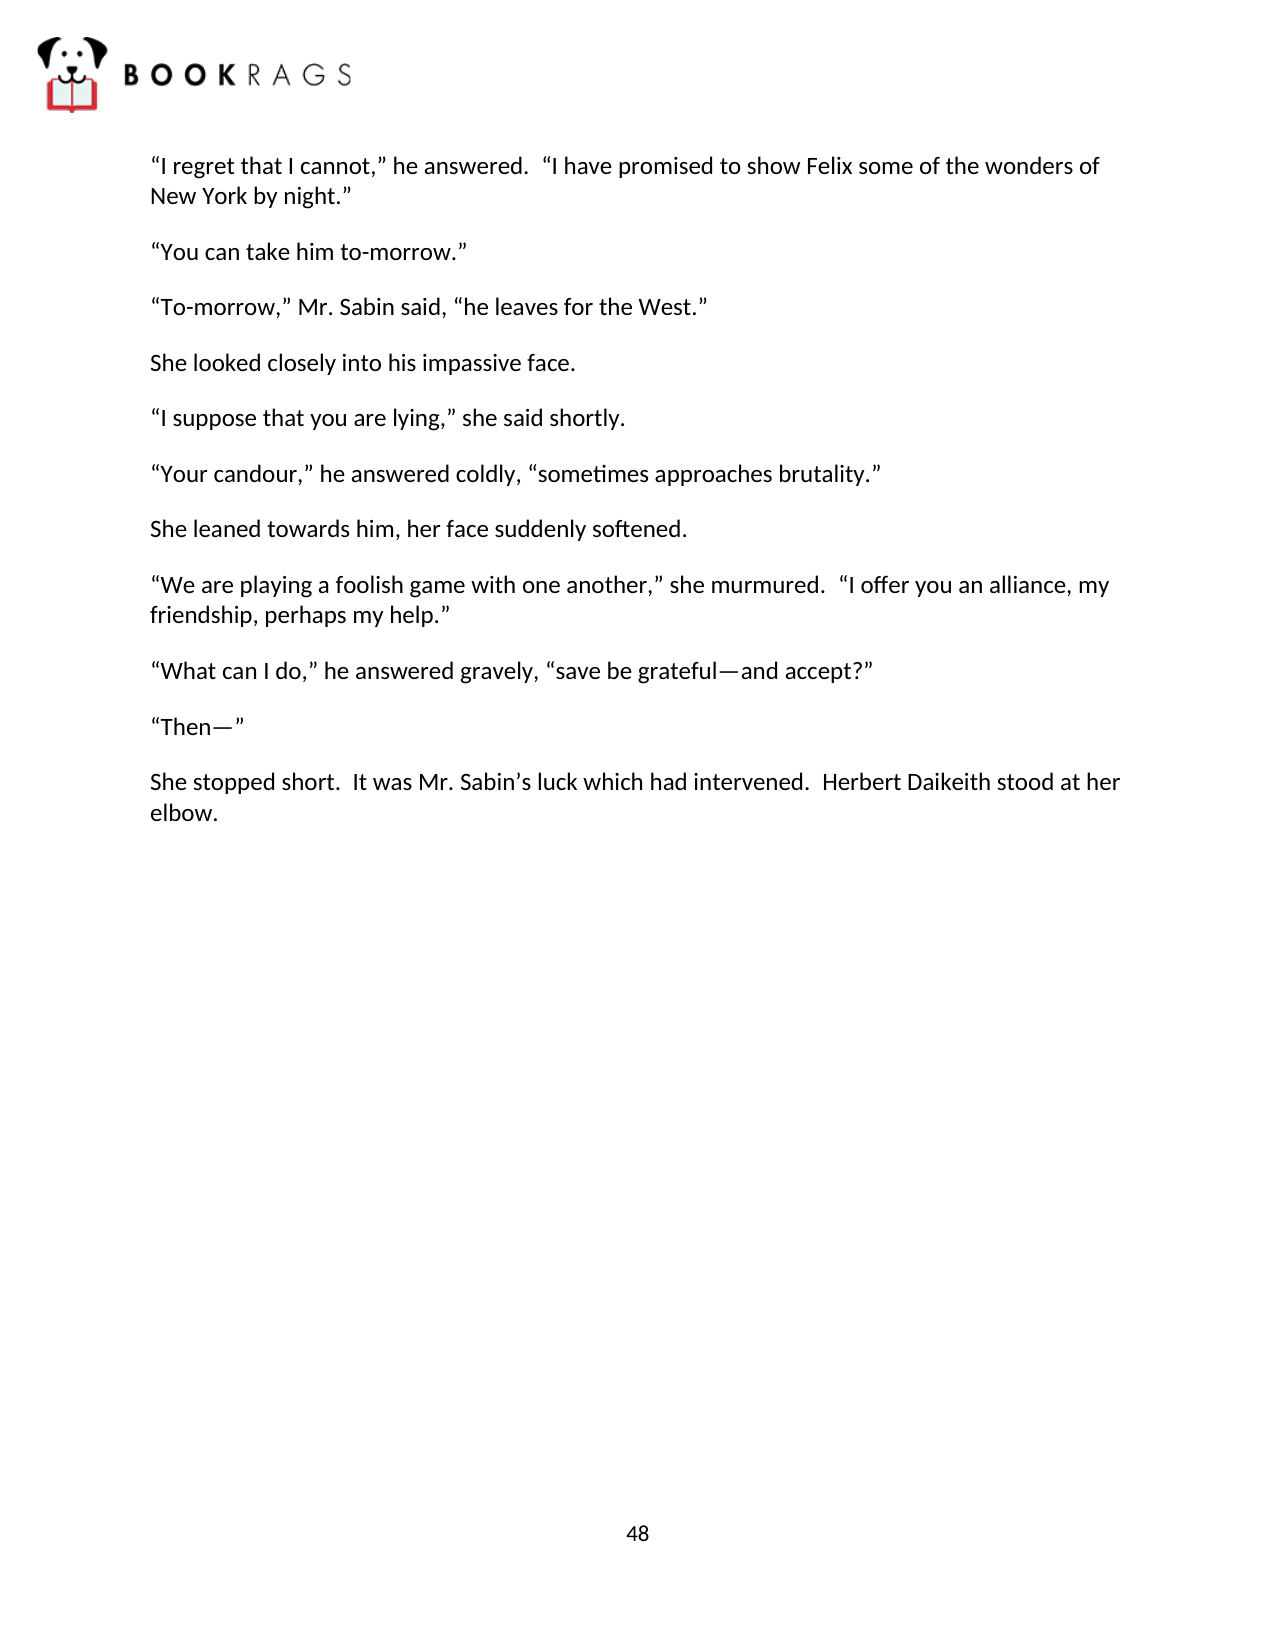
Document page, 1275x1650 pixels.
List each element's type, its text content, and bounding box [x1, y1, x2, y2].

text “We are playing a foolish game with one another,” she murmured. “I offer you an alliance, my friendship, perhaps my help.” [150, 569, 1125, 630]
text She looked closely into his impassive face. [150, 347, 1125, 378]
text She stopped short. It was Mr. Sabin’s luck which had intervened. Herbert Daikeith stood at her elbow. [150, 766, 1125, 827]
text She leaned towards him, her face suddenly softened. [150, 514, 1125, 544]
text “What can I do,” he answered gravely, “save be grateful—­and accept?” [150, 655, 1125, 686]
text “To-morrow,” Mr. Sabin said, “he leaves for the West.” [150, 292, 1125, 322]
text “Then—­” [150, 711, 1125, 741]
text “I regret that I cannot,” he answered. “I have promised to show Felix some of the wonders of New York by night.” [150, 150, 1125, 211]
text “I suppose that you are lying,” she said shortly. [150, 403, 1125, 433]
picture [37, 37, 351, 113]
text “Your candour,” he answered coldly, “sometimes approaches brutality.” [150, 458, 1125, 489]
text “You can take him to-morrow.” [150, 236, 1125, 267]
